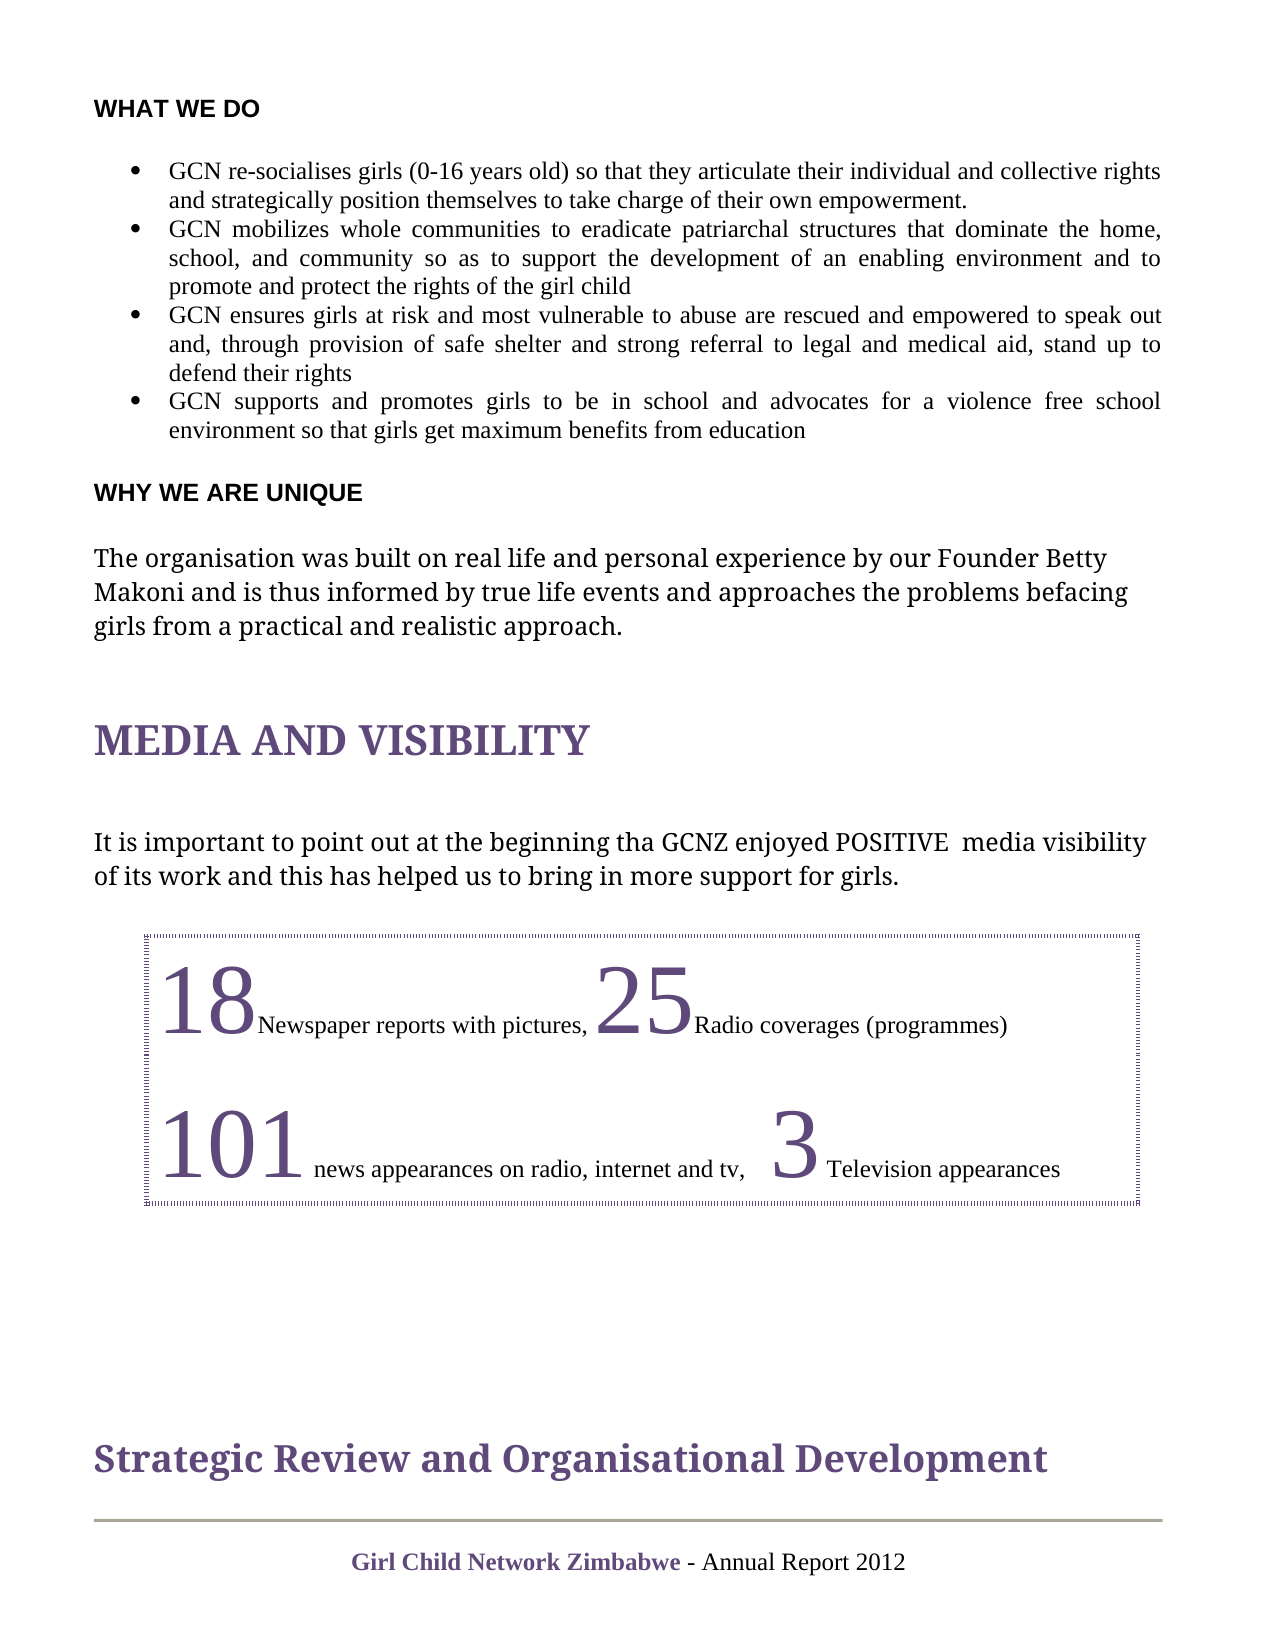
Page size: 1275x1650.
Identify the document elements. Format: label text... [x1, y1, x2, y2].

list GCN supports and promotes girls to be in school and advocates for a violence free school environment so that girls get maximum benefits from education [131, 386, 1162, 444]
text WHY WE ARE UNIQUE [94, 478, 1162, 507]
text Strategic Review and Organisational Development [94, 1432, 1162, 1483]
list GCN ensures girls at risk and most vulnerable to abuse are rescued and empowered to speak out and, through provision of safe shelter and strong referral to legal and medical aid, stand up to defend their rights [131, 300, 1162, 386]
text The organisation was built on real life and personal experience by our Founder Betty Makoni and is thus informed by true life events and approaches the problems befacing girls from a practical and realistic approach. [94, 541, 1162, 643]
list GCN mobilizes whole communities to eradicate patriarchal structures that dominate the home, school, and community so as to support the development of an enabling environment and to promote and protect the rights of the girl child [131, 214, 1162, 300]
text MEDIA AND VISIBILITY [94, 711, 1162, 768]
list GCN re-socialises girls (0-16 years old) so that they articulate their individual and collective rights and strategically position themselves to take charge of their own empowerment. [131, 156, 1162, 214]
text WHAT WE DO [94, 94, 1162, 122]
text It is important to point out at the beginning tha GCNZ enjoyed POSITIVE media visibility of its work and this has helped us to bring in more support for girls. [94, 825, 1162, 893]
